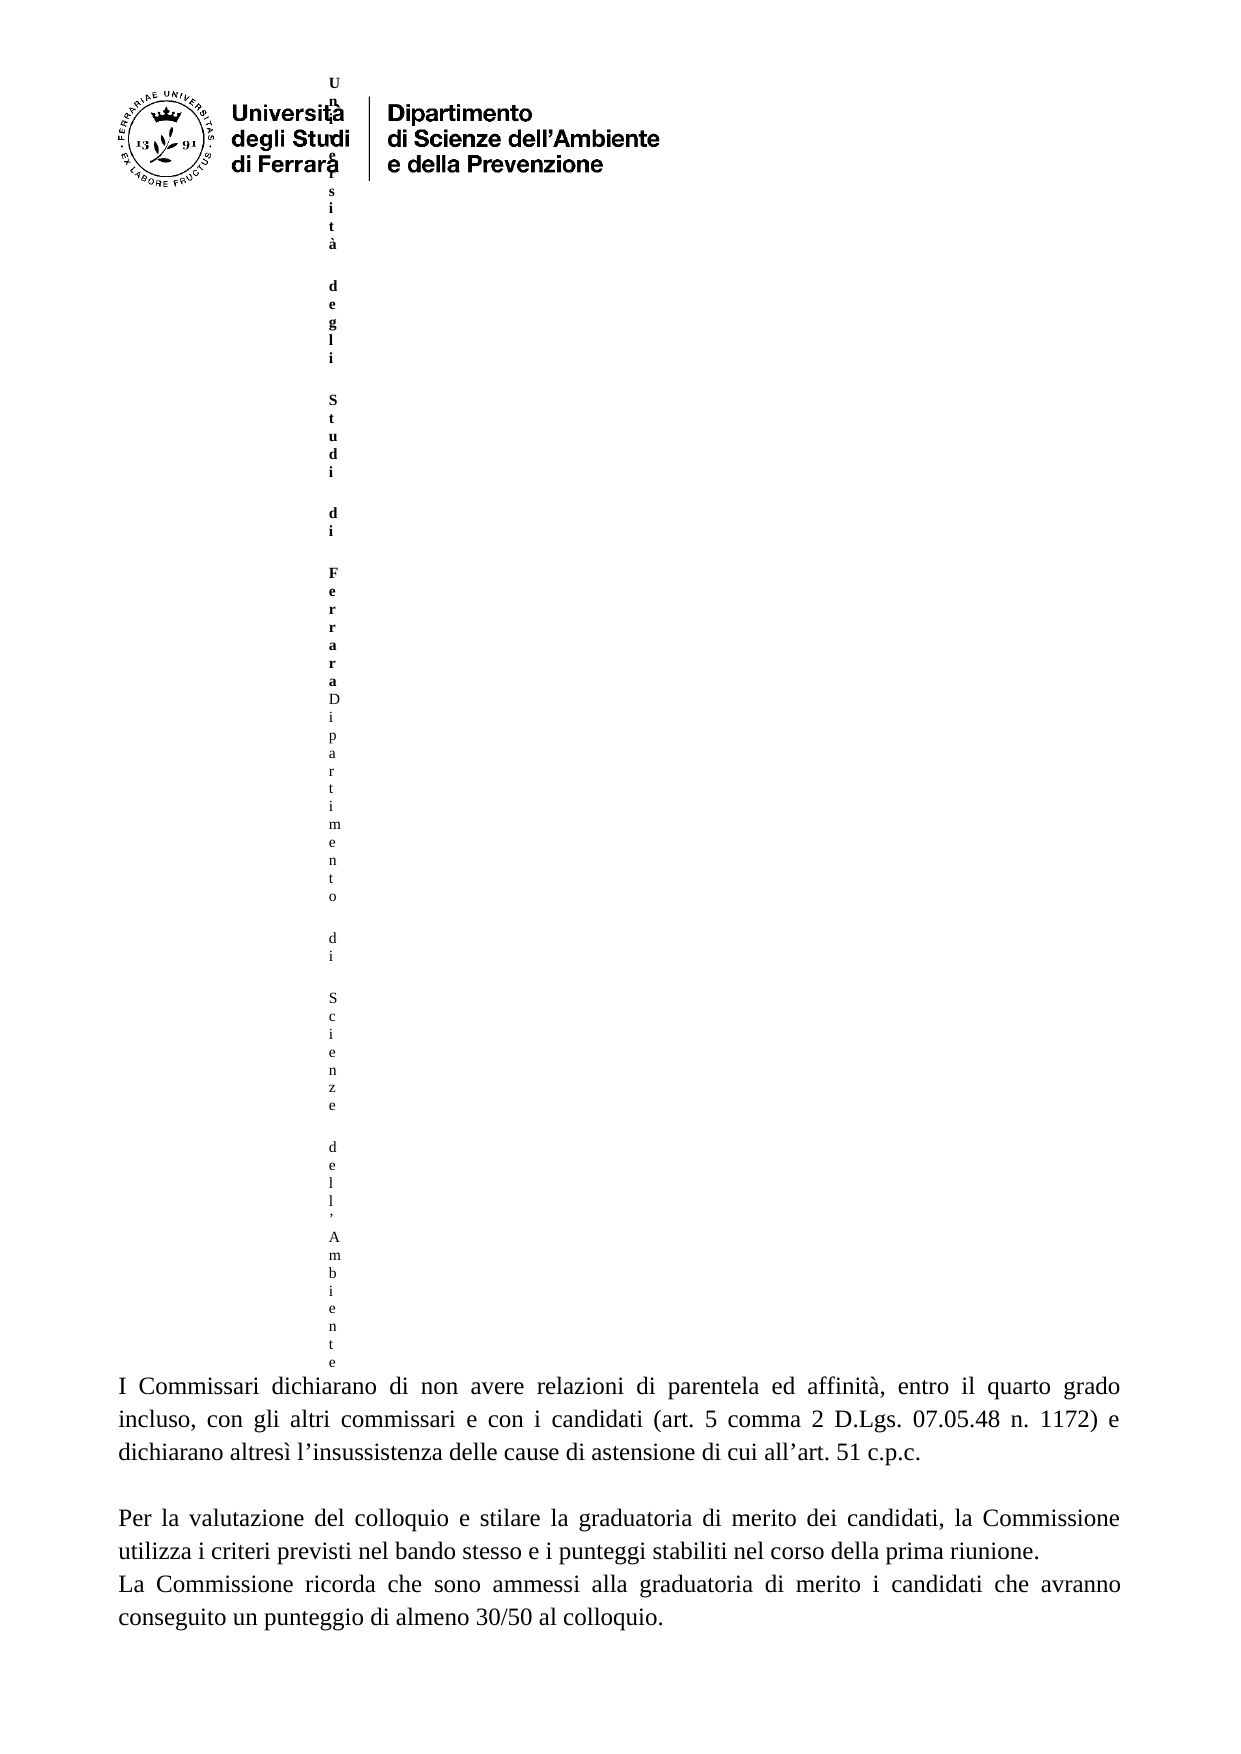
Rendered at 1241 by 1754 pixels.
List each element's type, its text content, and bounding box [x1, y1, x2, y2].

text Per la valutazione del colloquio e stilare la graduatoria di merito dei candidati, la Commissione utilizza i criteri previsti nel bando stesso e i punteggi stabiliti nel corso della prima riunione. [118, 1503, 1122, 1564]
text La Commissione ricorda che sono ammessi alla graduatoria di merito i candidati che avranno conseguito un punteggio di almeno 30/50 al colloquio. [118, 1569, 1122, 1631]
text I Commissari dichiarano di non avere relazioni di parentela ed affinità, entro il quarto grado incluso, con gli altri commissari e con i candidati (art. 5 comma 2 D.Lgs. 07.05.48 n. 1172) e dichiarano altresì l’insussistenza delle cause di astensione di cui all’art. 51 c.p.c. [118, 1371, 1122, 1466]
picture [118, 91, 660, 187]
